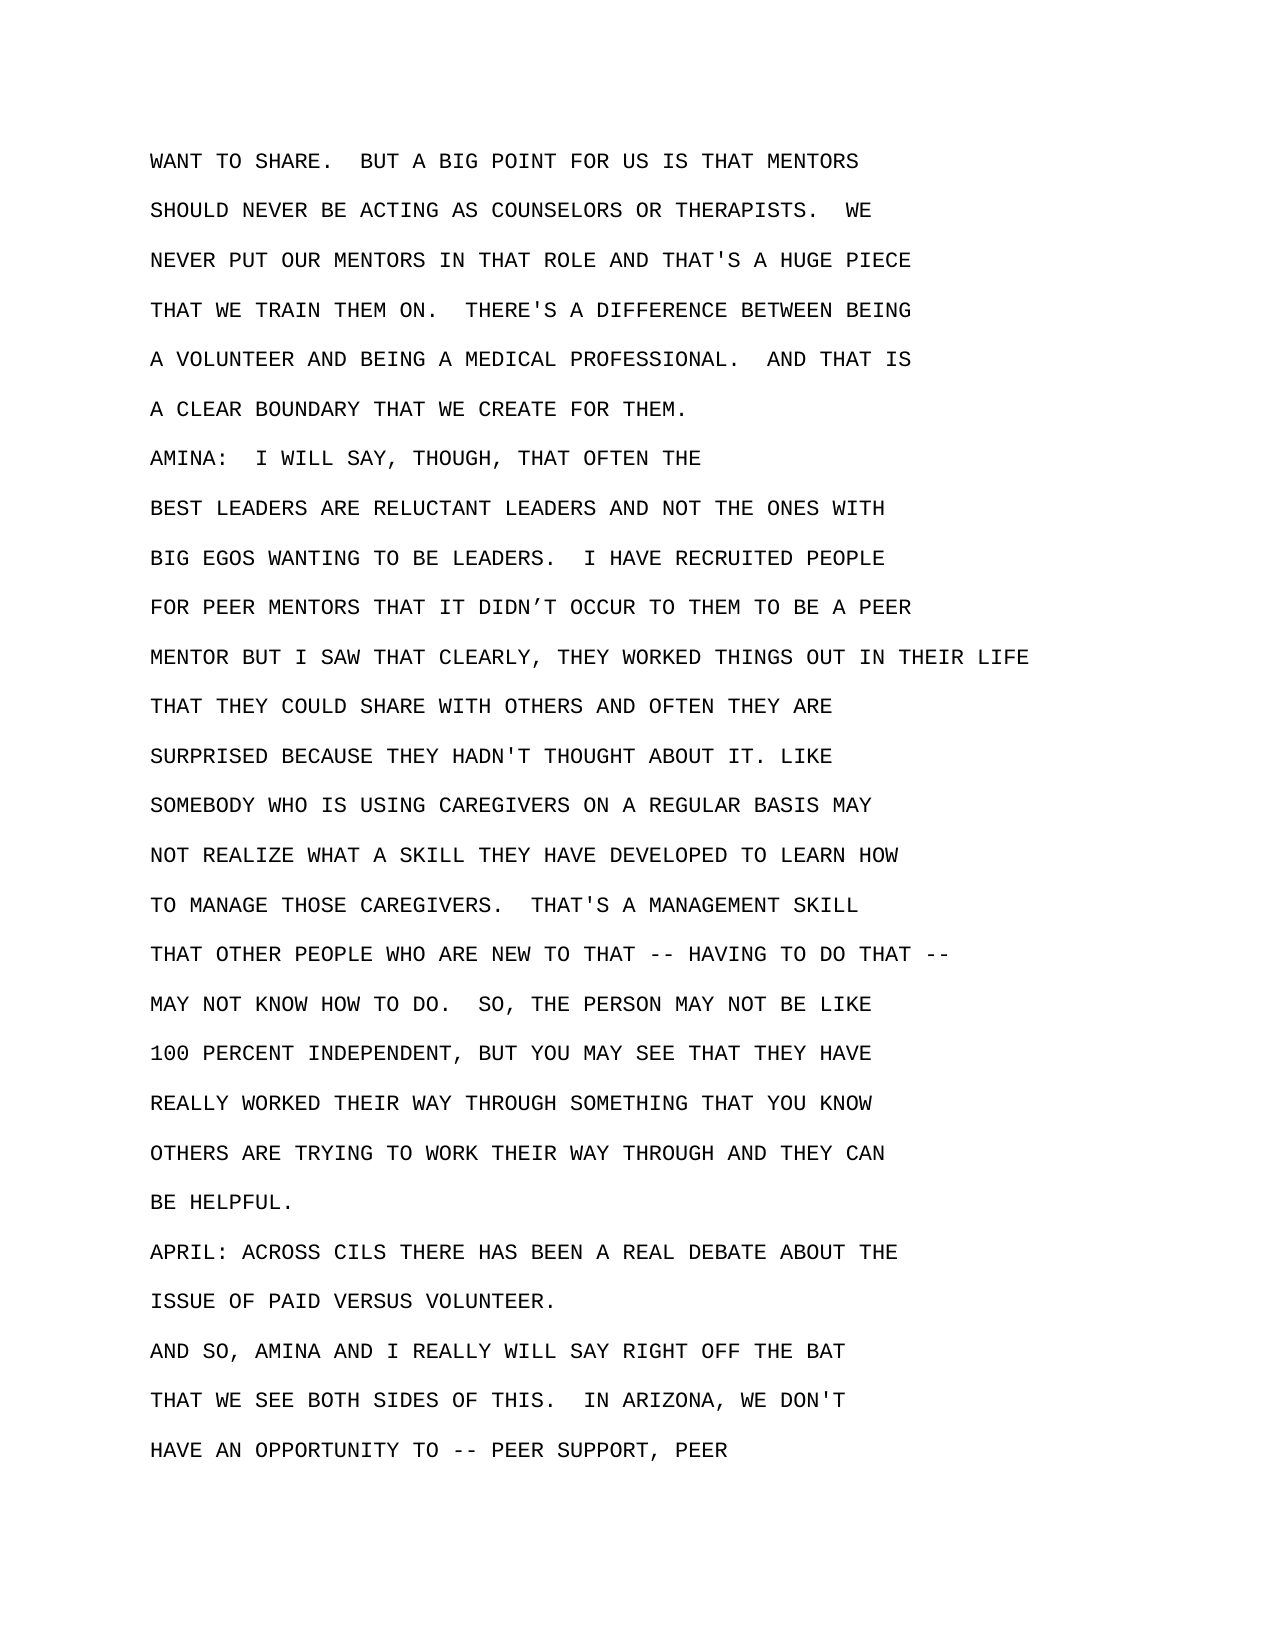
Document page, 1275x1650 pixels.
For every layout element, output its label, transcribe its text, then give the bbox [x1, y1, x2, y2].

text BE HELPFUL. [150, 1191, 1125, 1216]
text NOT REALIZE WHAT A SKILL THEY HAVE DEVELOPED TO LEARN HOW [150, 844, 1125, 869]
text THAT OTHER PEOPLE WHO ARE NEW TO THAT -- HAVING TO DO THAT -- [150, 943, 1125, 968]
text 100 PERCENT INDEPENDENT, BUT YOU MAY SEE THAT THEY HAVE [150, 1042, 1125, 1067]
text THAT THEY COULD SHARE WITH OTHERS AND OFTEN THEY ARE [150, 695, 1125, 720]
text OTHERS ARE TRYING TO WORK THEIR WAY THROUGH AND THEY CAN [150, 1142, 1125, 1166]
text MAY NOT KNOW HOW TO DO. SO, THE PERSON MAY NOT BE LIKE [150, 993, 1125, 1018]
text A CLEAR BOUNDARY THAT WE CREATE FOR THEM. [150, 398, 1125, 423]
text SOMEBODY WHO IS USING CAREGIVERS ON A REGULAR BASIS MAY [150, 794, 1125, 819]
text FOR PEER MENTORS THAT IT DIDN’T OCCUR TO THEM TO BE A PEER [150, 596, 1125, 621]
text AND SO, AMINA AND I REALLY WILL SAY RIGHT OFF THE BAT [150, 1340, 1125, 1365]
text SHOULD NEVER BE ACTING AS COUNSELORS OR THERAPISTS. WE [150, 199, 1125, 224]
text WANT TO SHARE. BUT A BIG POINT FOR US IS THAT MENTORS [150, 150, 1125, 175]
text AMINA: I WILL SAY, THOUGH, THAT OFTEN THE [150, 447, 1125, 472]
text NEVER PUT OUR MENTORS IN THAT ROLE AND THAT'S A HUGE PIECE [150, 249, 1125, 274]
text THAT WE SEE BOTH SIDES OF THIS. IN ARIZONA, WE DON'T [150, 1389, 1125, 1414]
text APRIL: ACROSS CILS THERE HAS BEEN A REAL DEBATE ABOUT THE [150, 1241, 1125, 1266]
text BEST LEADERS ARE RELUCTANT LEADERS AND NOT THE ONES WITH [150, 497, 1125, 522]
text MENTOR BUT I SAW THAT CLEARLY, THEY WORKED THINGS OUT IN THEIR LIFE [150, 646, 1125, 671]
text SURPRISED BECAUSE THEY HADN'T THOUGHT ABOUT IT. LIKE [150, 745, 1125, 770]
text A VOLUNTEER AND BEING A MEDICAL PROFESSIONAL. AND THAT IS [150, 348, 1125, 373]
text ISSUE OF PAID VERSUS VOLUNTEER. [150, 1290, 1125, 1315]
text REALLY WORKED THEIR WAY THROUGH SOMETHING THAT YOU KNOW [150, 1092, 1125, 1117]
text TO MANAGE THOSE CAREGIVERS. THAT'S A MANAGEMENT SKILL [150, 894, 1125, 918]
text THAT WE TRAIN THEM ON. THERE'S A DIFFERENCE BETWEEN BEING [150, 299, 1125, 323]
text BIG EGOS WANTING TO BE LEADERS. I HAVE RECRUITED PEOPLE [150, 547, 1125, 571]
text HAVE AN OPPORTUNITY TO -- PEER SUPPORT, PEER [150, 1439, 1125, 1464]
